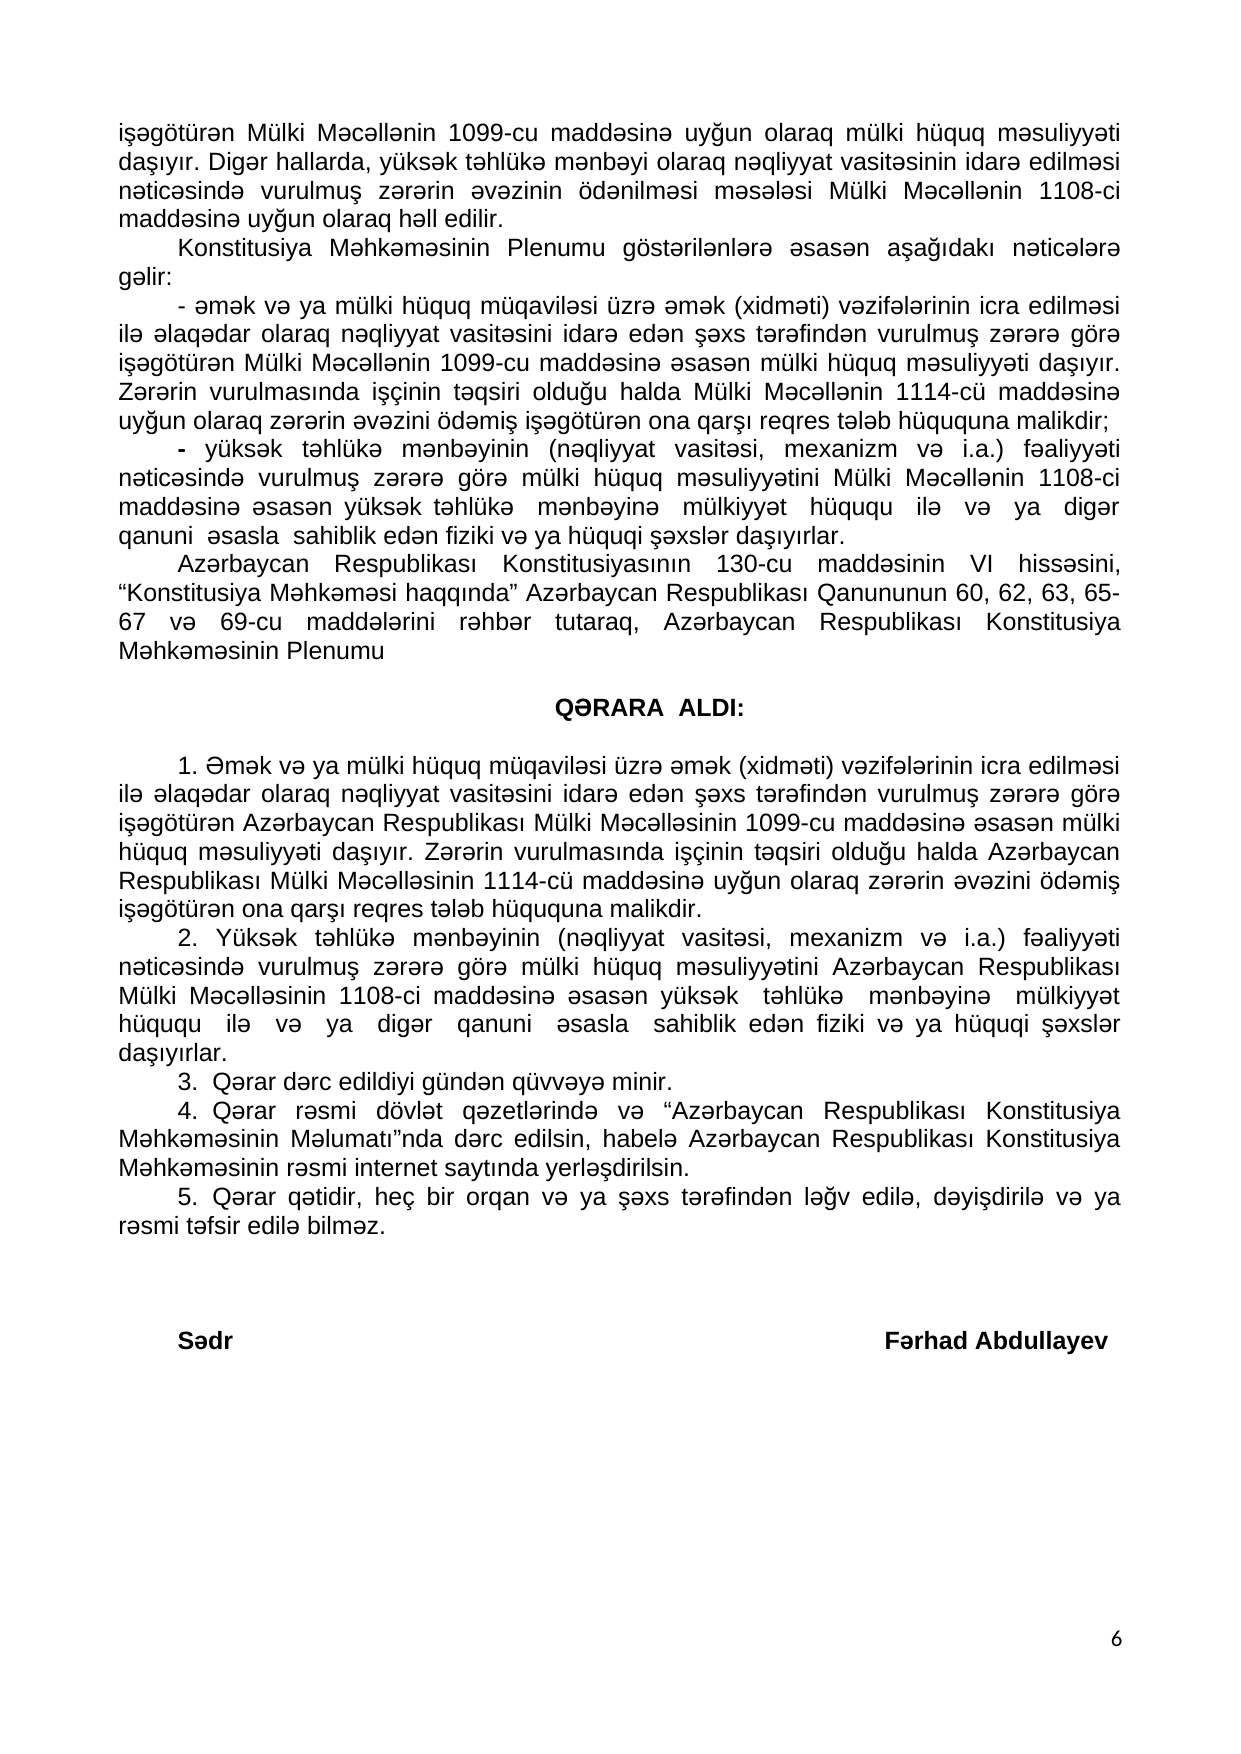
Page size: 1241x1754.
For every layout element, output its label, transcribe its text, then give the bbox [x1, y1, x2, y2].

text 1. Əmək və ya mülki hüquq müqaviləsi üzrə əmək (xidməti) vəzifələrinin icra edilməsi ilə əlaqədar olaraq nəqliyyat vasitəsini idarə edən şəxs tərəfindən vurulmuş zərərə görə işəgötürən Azərbaycan Respublikası Mülki Məcəlləsinin 1099-cu maddəsinə əsasən mülki hüquq məsuliyyəti daşıyır. Zərərin vurulmasında işçinin təqsiri olduğu halda Azərbaycan Respublikası Mülki Məcəlləsinin 1114-cü maddəsinə uyğun olaraq zərərin əvəzini ödəmiş işəgötürən ona qarşı reqres tələb hüququna malikdir. [118, 751, 1122, 923]
text 3. Qərar dərc edildiyi gündən qüvvəyə minir. [118, 1067, 1122, 1096]
text QƏRARA ALDI: [118, 693, 1122, 722]
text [118, 118, 1122, 233]
text 2. Yüksək təhlükə mənbəyinin (nəqliyyat vasitəsi, mexanizm və i.a.) fəaliyyəti nəticəsində vurulmuş zərərə görə mülki hüquq məsuliyyətini Azərbaycan Respublikası Mülki Məcəlləsinin 1108-ci maddəsinə əsasən yüksək təhlükə mənbəyinə mülkiyyət hüququ ilə və ya digər qanuni əsasla sahiblik edən fiziki və ya hüquqi şəxslər daşıyırlar. [118, 923, 1122, 1067]
text - yüksək təhlükə mənbəyinin (nəqliyyat vasitəsi, mexanizm və i.a.) fəaliyyəti nəticəsində vurulmuş zərərə görə mülki hüquq məsuliyyətini Mülki Məcəllənin 1108-ci maddəsinə əsasən yüksək təhlükə mənbəyinə mülkiyyət hüququ ilə və ya digər qanuni əsasla sahiblik edən fiziki və ya hüquqi şəxslər daşıyırlar. [118, 434, 1122, 549]
text 4. Qərar rəsmi dövlət qəzetlərində və “Azərbaycan Respublikası Konstitusiya Məhkəməsinin Məlumatı”nda dərc edilsin, habelə Azərbaycan Respublikası Konstitusiya Məhkəməsinin rəsmi internet saytında yerləşdirilsin. [118, 1096, 1122, 1182]
text Sədr Fərhad Abdullayev [118, 1326, 1122, 1354]
text 5. Qərar qətidir, heç bir orqan və ya şəxs tərəfindən ləğv edilə, dəyişdirilə və ya rəsmi təfsir edilə bilməz. [118, 1182, 1122, 1239]
text Konstitusiya Məhkəməsinin Plenumu göstərilənlərə əsasən aşağıdakı nəticələrə gəlir: [118, 233, 1122, 291]
text Azərbaycan Respublikası Konstitusiyasının 130-cu maddəsinin VI hissəsini, “Konstitusiya Məhkəməsi haqqında” Azərbaycan Respublikası Qanununun 60, 62, 63, 65-67 və 69-cu maddələrini rəhbər tutaraq, Azərbaycan Respublikası Konstitusiya Məhkəməsinin Plenumu [118, 549, 1122, 664]
text - əmək və ya mülki hüquq müqaviləsi üzrə əmək (xidməti) vəzifələrinin icra edilməsi ilə əlaqədar olaraq nəqliyyat vasitəsini idarə edən şəxs tərəfindən vurulmuş zərərə görə işəgötürən Mülki Məcəllənin 1099-cu maddəsinə əsasən mülki hüquq məsuliyyəti daşıyır. Zərərin vurulmasında işçinin təqsiri olduğu halda Mülki Məcəllənin 1114-cü maddəsinə uyğun olaraq zərərin əvəzini ödəmiş işəgötürən ona qarşı reqres tələb hüququna malikdir; [118, 291, 1122, 434]
